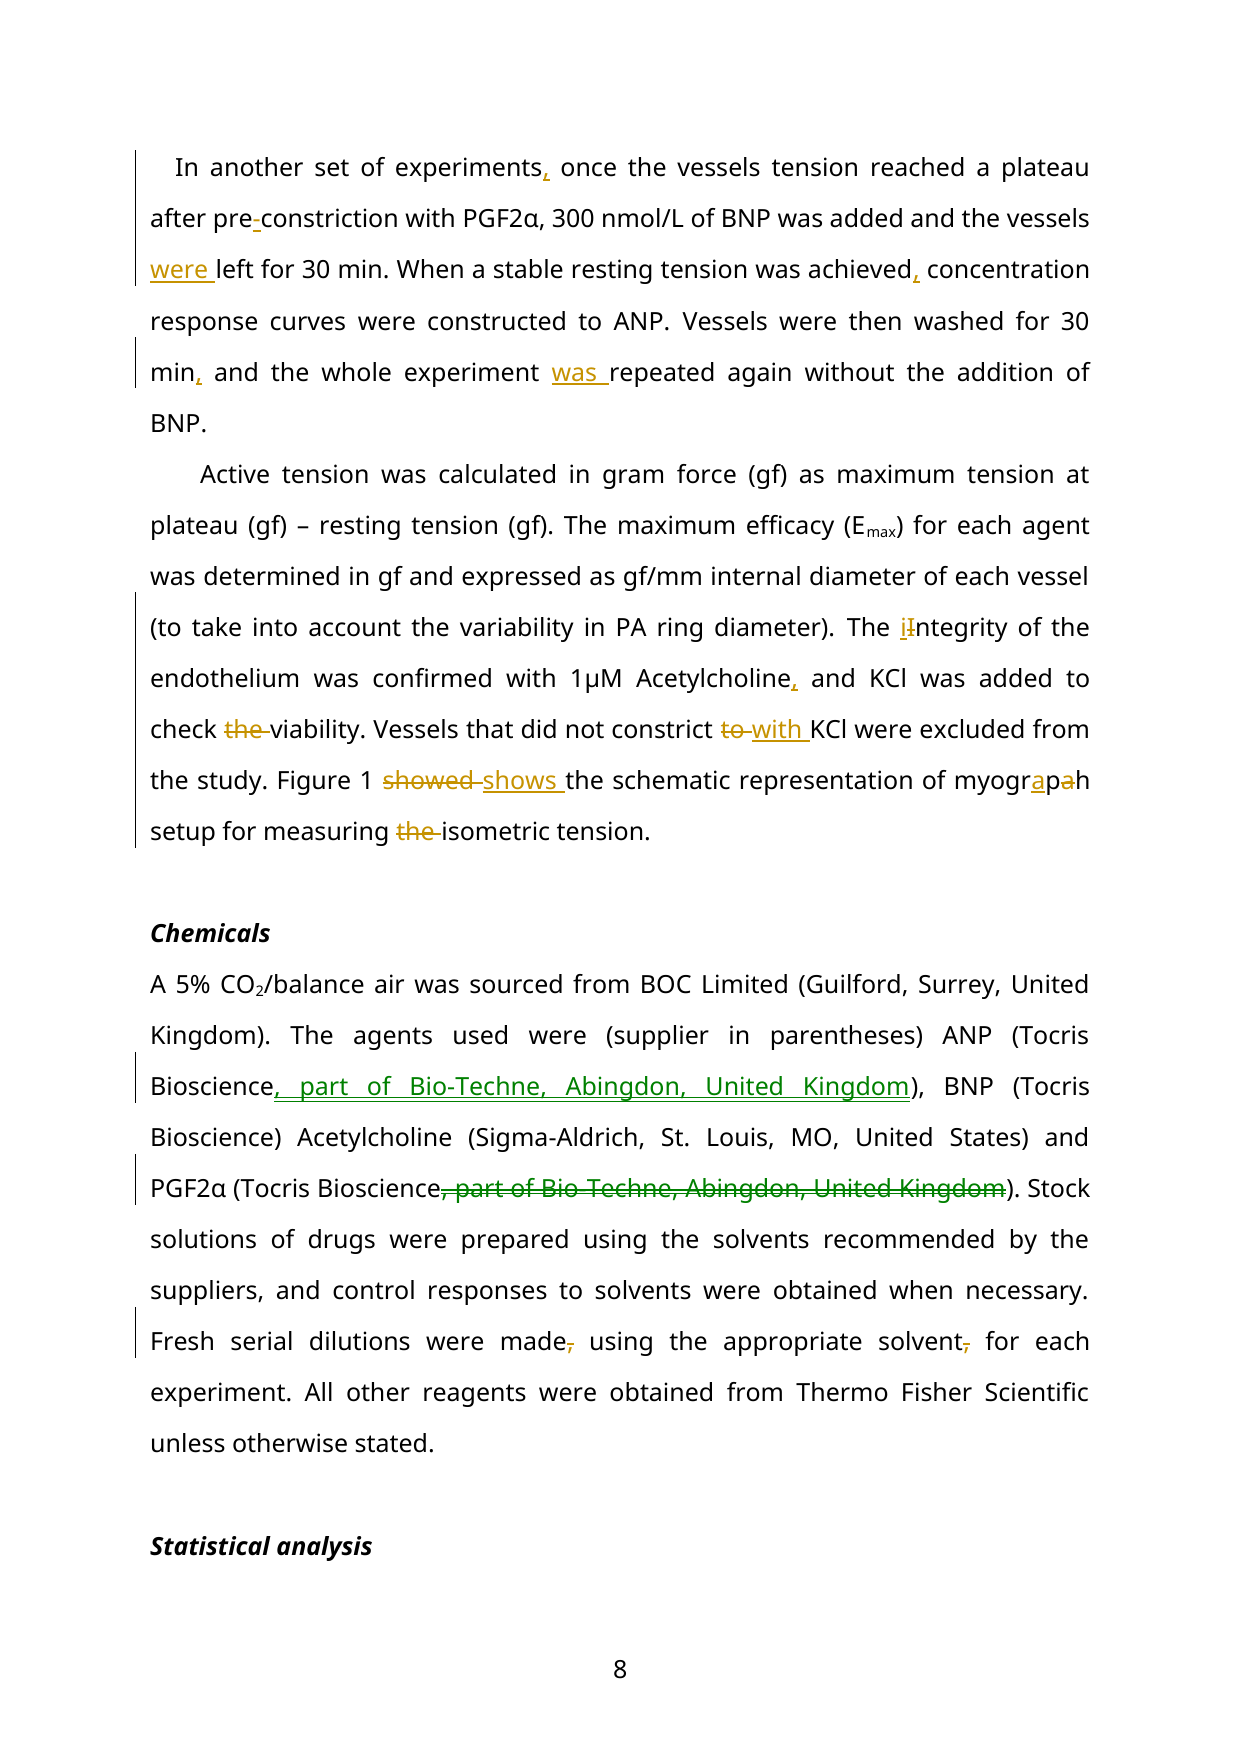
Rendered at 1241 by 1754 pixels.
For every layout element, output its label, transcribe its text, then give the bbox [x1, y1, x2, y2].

text Statistical analysis [150, 1528, 1090, 1562]
text A 5% CO2/balance air was sourced from BOC Limited (Guilford, Surrey, United Kingdom). The agents used were (supplier in parentheses) ANP (Tocris Bioscience), BNP (Tocris Bioscience) Acetylcholine (Sigma-Aldrich, St. Louis, MO, United States) and PGF2α (Tocris Bioscience). Stock solutions of drugs were prepared using the solvents recommended by the suppliers, and control responses to solvents were obtained when necessary. Fresh serial dilutions were made using the appropriate solvent for each experiment. All other reagents were obtained from Thermo Fisher Scientific unless otherwise stated. [150, 967, 1090, 1460]
text In another set of experiments once the vessels tension reached a plateau after preconstriction with PGF2α, 300 nmol/L of BNP was added and the vessels left for 30 min. When a stable resting tension was achieved concentration response curves were constructed to ANP. Vessels were then washed for 30 min and the whole experiment repeated again without the addition of BNP. [150, 150, 1090, 439]
text Active tension was calculated in gram force (gf) as maximum tension at plateau (gf) – resting tension (gf). The maximum efficacy (Emax) for each agent was determined in gf and expressed as gf/mm internal diameter of each vessel (to take into account the variability in PA ring diameter). The ntegrity of the endothelium was confirmed with 1μM Acetylcholine and KCl was added to check viability. Vessels that did not constrict KCl were excluded from the study. Figure 1 the schematic representation of myogrph setup for measuring isometric tension. [150, 456, 1090, 848]
text Chemicals [150, 916, 1090, 950]
